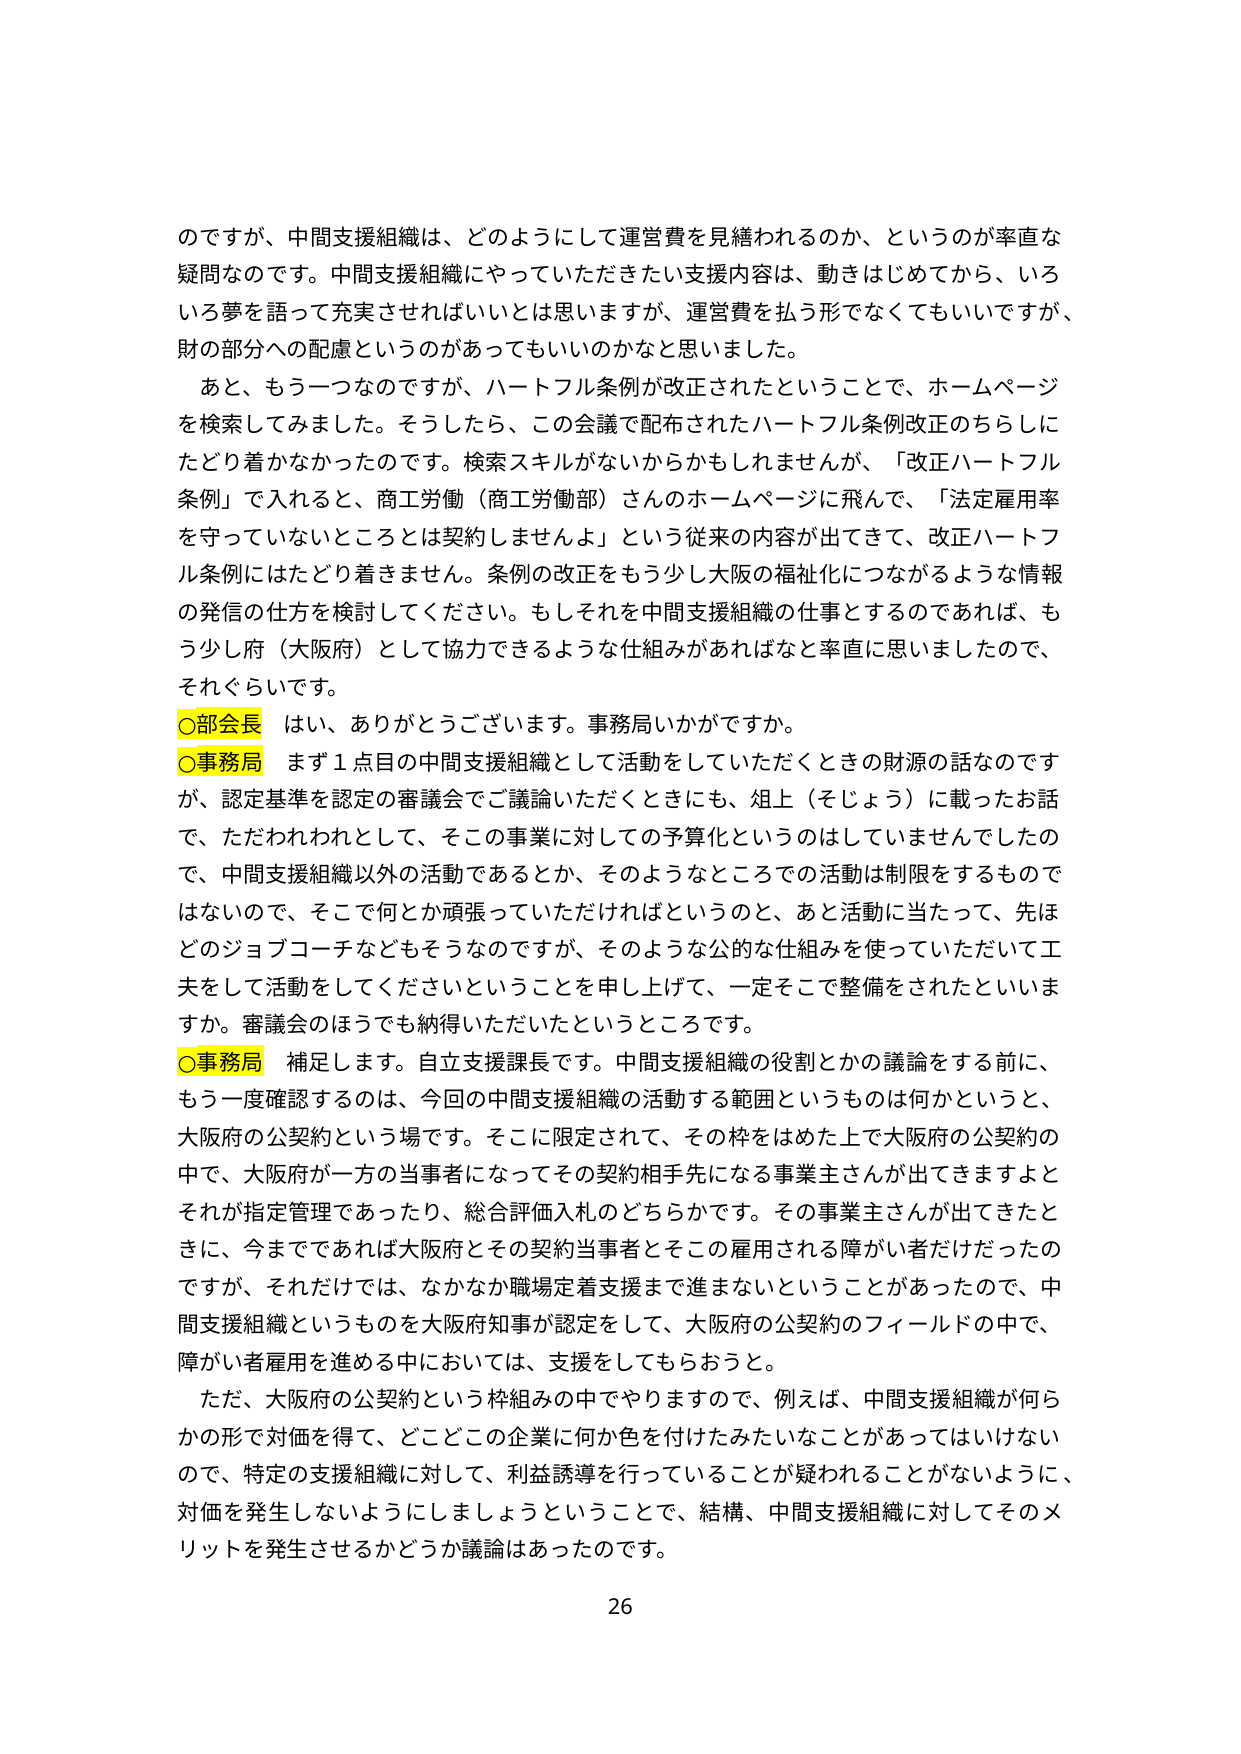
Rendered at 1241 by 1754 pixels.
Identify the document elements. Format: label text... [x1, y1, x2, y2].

text ○部会長 はい、ありがとうございます。事務局いかがですか。 [177, 704, 1063, 742]
text ○事務局 補足します。自立支援課長です。中間支援組織の役割とかの議論をする前に、もう一度確認するのは、今回の中間支援組織の活動する範囲というものは何かというと、大阪府の公契約という場です。そこに限定されて、その枠をはめた上で大阪府の公契約の中で、大阪府が一方の当事者になってその契約相手先になる事業主さんが出てきますよと、それが指定管理であったり、総合評価入札のどちらかです。その事業主さんが出てきたときに、今までであれば大阪府とその契約当事者とそこの雇用される障がい者だけだったのですが、それだけでは、なかなか職場定着支援まで進まないということがあったので、中間支援組織というものを大阪府知事が認定をして、大阪府の公契約のフィールドの中で、障がい者雇用を進める中においては、支援をしてもらおうと。 [177, 1042, 1063, 1379]
text ただ、大阪府の公契約という枠組みの中でやりますので、例えば、中間支援組織が何らかの形で対価を得て、どこどこの企業に何か色を付けたみたいなことがあってはいけないので、特定の支援組織に対して、利益誘導を行っていることが疑われることがないように、対価を発生しないようにしましょうということで、結構、中間支援組織に対してそのメリットを発生させるかどうか議論はあったのです。 [177, 1379, 1063, 1567]
text ○事務局 まず１点目の中間支援組織として活動をしていただくときの財源の話なのですが、認定基準を認定の審議会でご議論いただくときにも、俎上（そじょう）に載ったお話で、ただわれわれとして、そこの事業に対しての予算化というのはしていませんでしたので、中間支援組織以外の活動であるとか、そのようなところでの活動は制限をするものではないので、そこで何とか頑張っていただければというのと、あと活動に当たって、先ほどのジョブコーチなどもそうなのですが、そのような公的な仕組みを使っていただいて工夫をして活動をしてくださいということを申し上げて、一定そこで整備をされたといいますか。審議会のほうでも納得いただいたというところです。 [177, 742, 1063, 1042]
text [177, 217, 1063, 367]
text あと、もう一つなのですが、ハートフル条例が改正されたということで、ホームページを検索してみました。そうしたら、この会議で配布されたハートフル条例改正のちらしにたどり着かなかったのです。検索スキルがないからかもしれませんが、「改正ハートフル条例」で入れると、商工労働（商工労働部）さんのホームページに飛んで、「法定雇用率を守っていないところとは契約しませんよ」という従来の内容が出てきて、改正ハートフル条例にはたどり着きません。条例の改正をもう少し大阪の福祉化につながるような情報の発信の仕方を検討してください。もしそれを中間支援組織の仕事とするのであれば、もう少し府（大阪府）として協力できるような仕組みがあればなと率直に思いましたので、それぐらいです。 [177, 367, 1063, 704]
